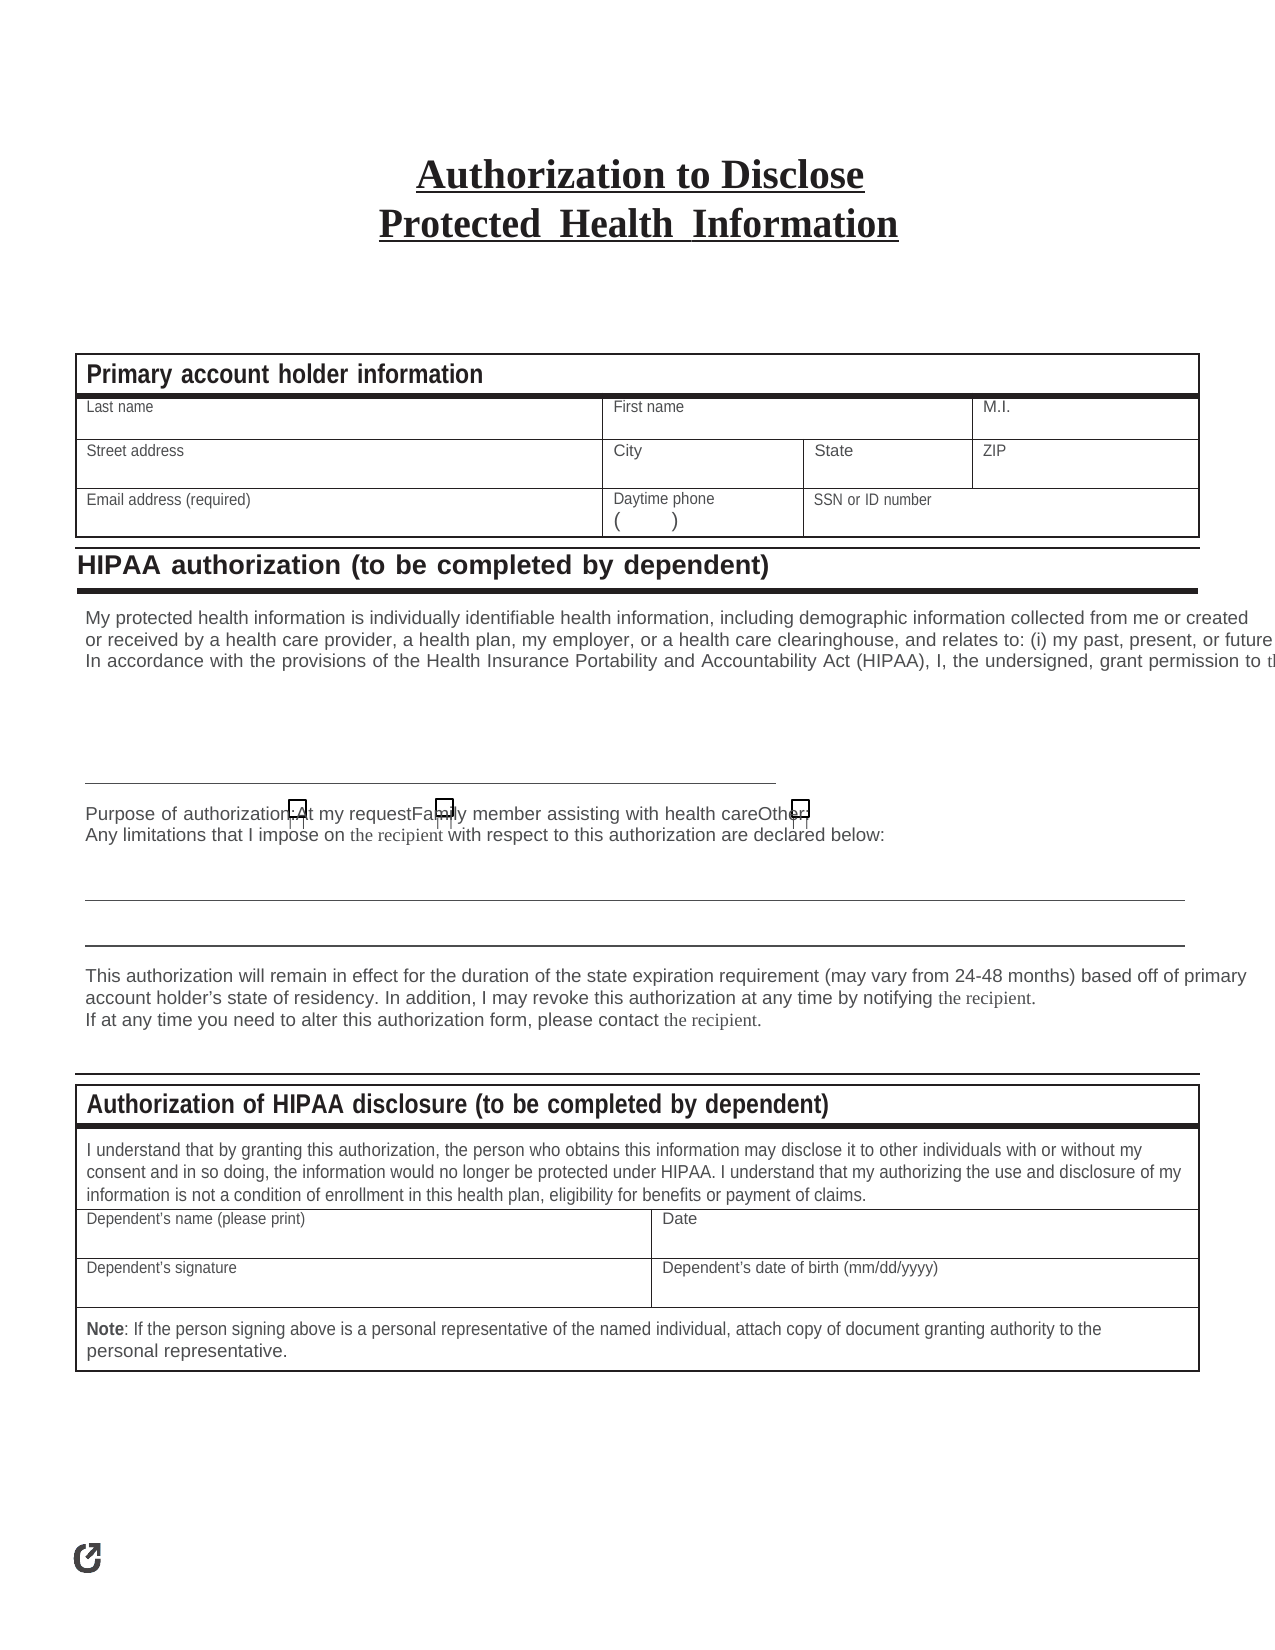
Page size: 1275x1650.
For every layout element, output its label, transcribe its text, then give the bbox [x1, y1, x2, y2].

table_cell Dependent’s date of birth (mm/dd/yyyy) [652, 1259, 1198, 1307]
table_cell Email address (required) [77, 489, 602, 536]
table_cell Date [652, 1210, 1198, 1258]
table_cell State [804, 440, 972, 488]
picture [73, 1543, 101, 1573]
table_header Primary account holder information [77, 355, 1198, 392]
table_cell First name [603, 399, 972, 439]
table_cell Dependent’s signature [77, 1259, 651, 1307]
table_cell M.I. [973, 399, 1198, 439]
table_cell Last name [77, 399, 602, 439]
table_cell ZIP [973, 440, 1198, 488]
table_cell Street address [77, 440, 602, 488]
table_cell Daytime phone ( ) [603, 489, 803, 536]
table_cell I understand that by granting this authorization, the person who obtains this information may disclose it to other individuals with or without my consent and in so doing, the information would no longer be protected under HIPAA. I understand that my authorizing the use and disclosure of my information is not a condition of enrollment in this health plan, eligibility for benefits or payment of claims. [77, 1129, 1198, 1209]
table_cell SSN or ID number [804, 489, 1198, 536]
table_cell Dependent’s name (please print) [77, 1210, 651, 1258]
text Authorization to Disclose Protected Health Information [378, 149, 1025, 247]
table_header Authorization of HIPAA disclosure (to be completed by dependent) [77, 1086, 1198, 1123]
table_cell Note: If the person signing above is a personal representative of the named individual, attach copy of document granting authority to the personal representative. [77, 1308, 1198, 1370]
table_cell City [603, 440, 803, 488]
